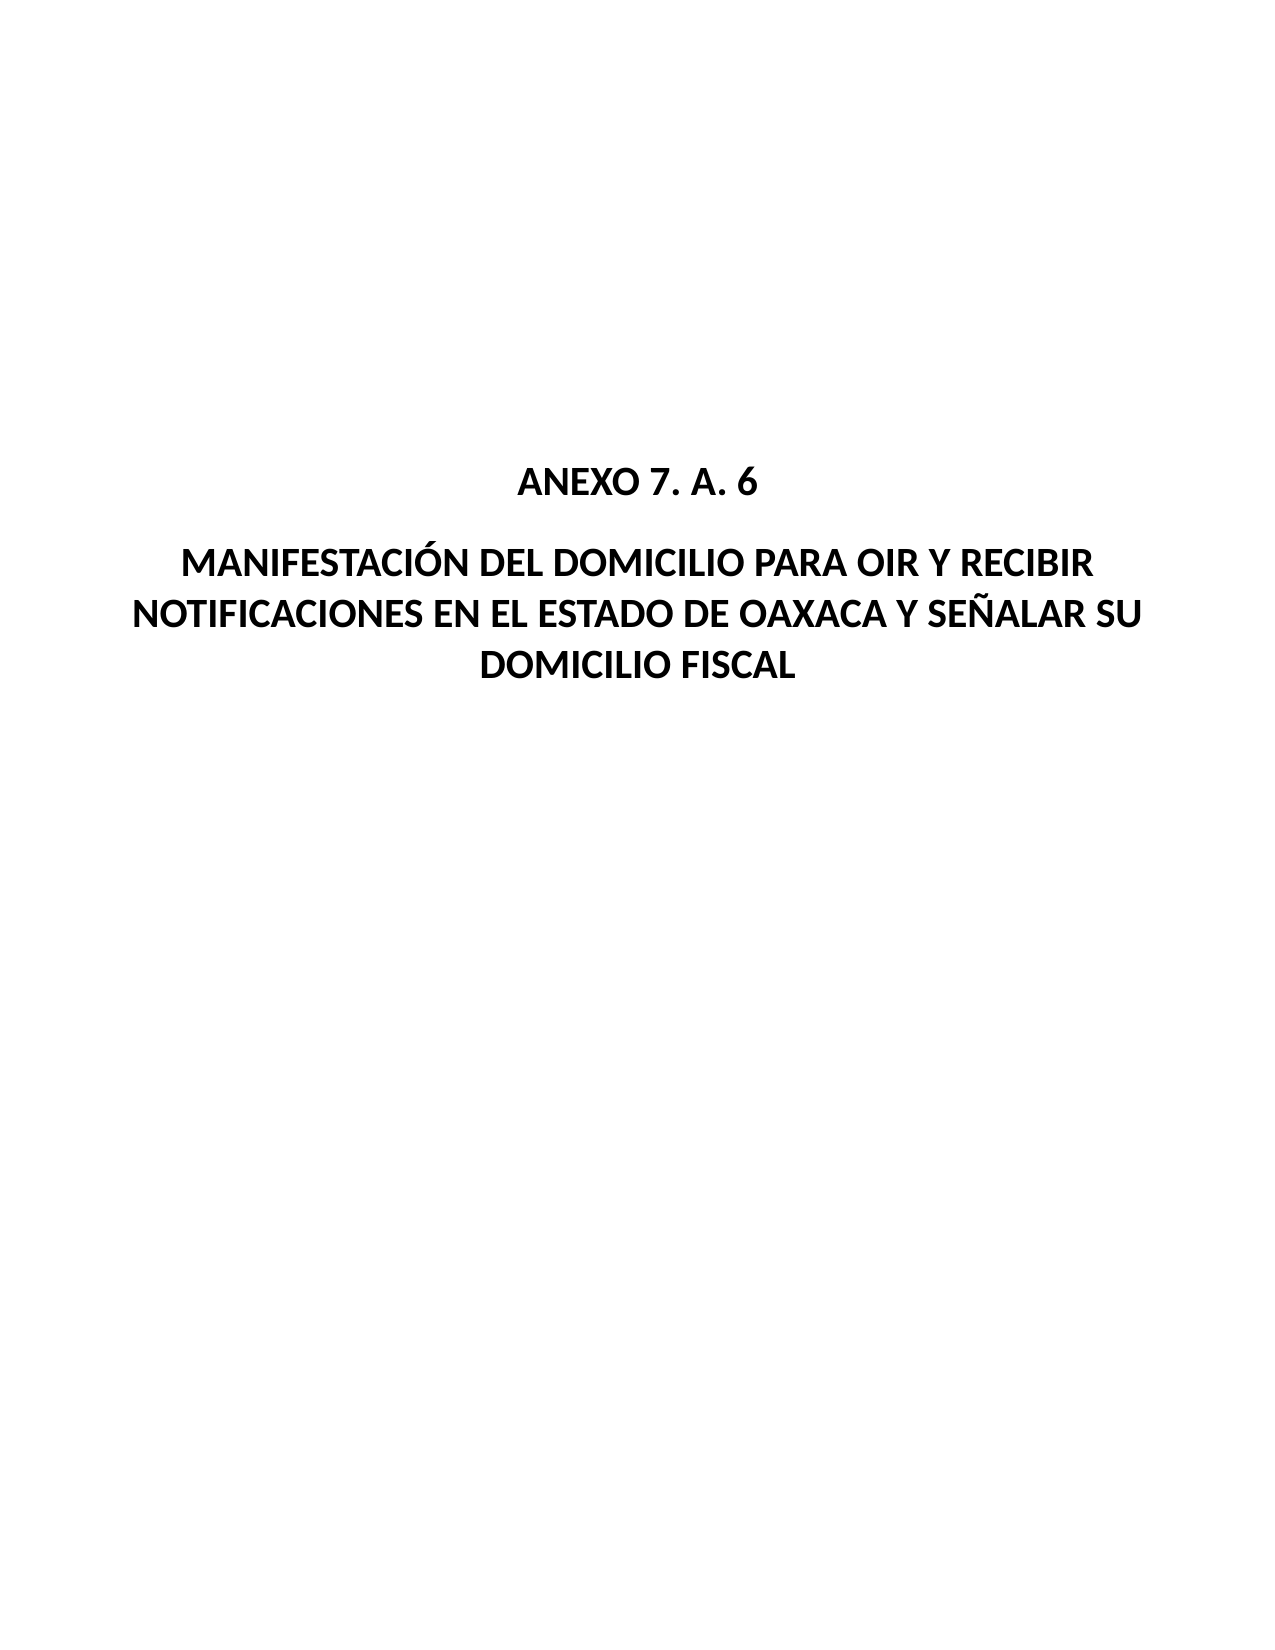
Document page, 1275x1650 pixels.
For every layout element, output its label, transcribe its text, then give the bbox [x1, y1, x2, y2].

text MANIFESTACIÓN DEL DOMICILIO PARA OIR Y RECIBIR NOTIFICACIONES EN EL ESTADO DE OAXACA Y SEÑALAR SU DOMICILIO FISCAL [112, 536, 1163, 689]
subtitle ANEXO 7. A. 6 [112, 455, 1163, 506]
